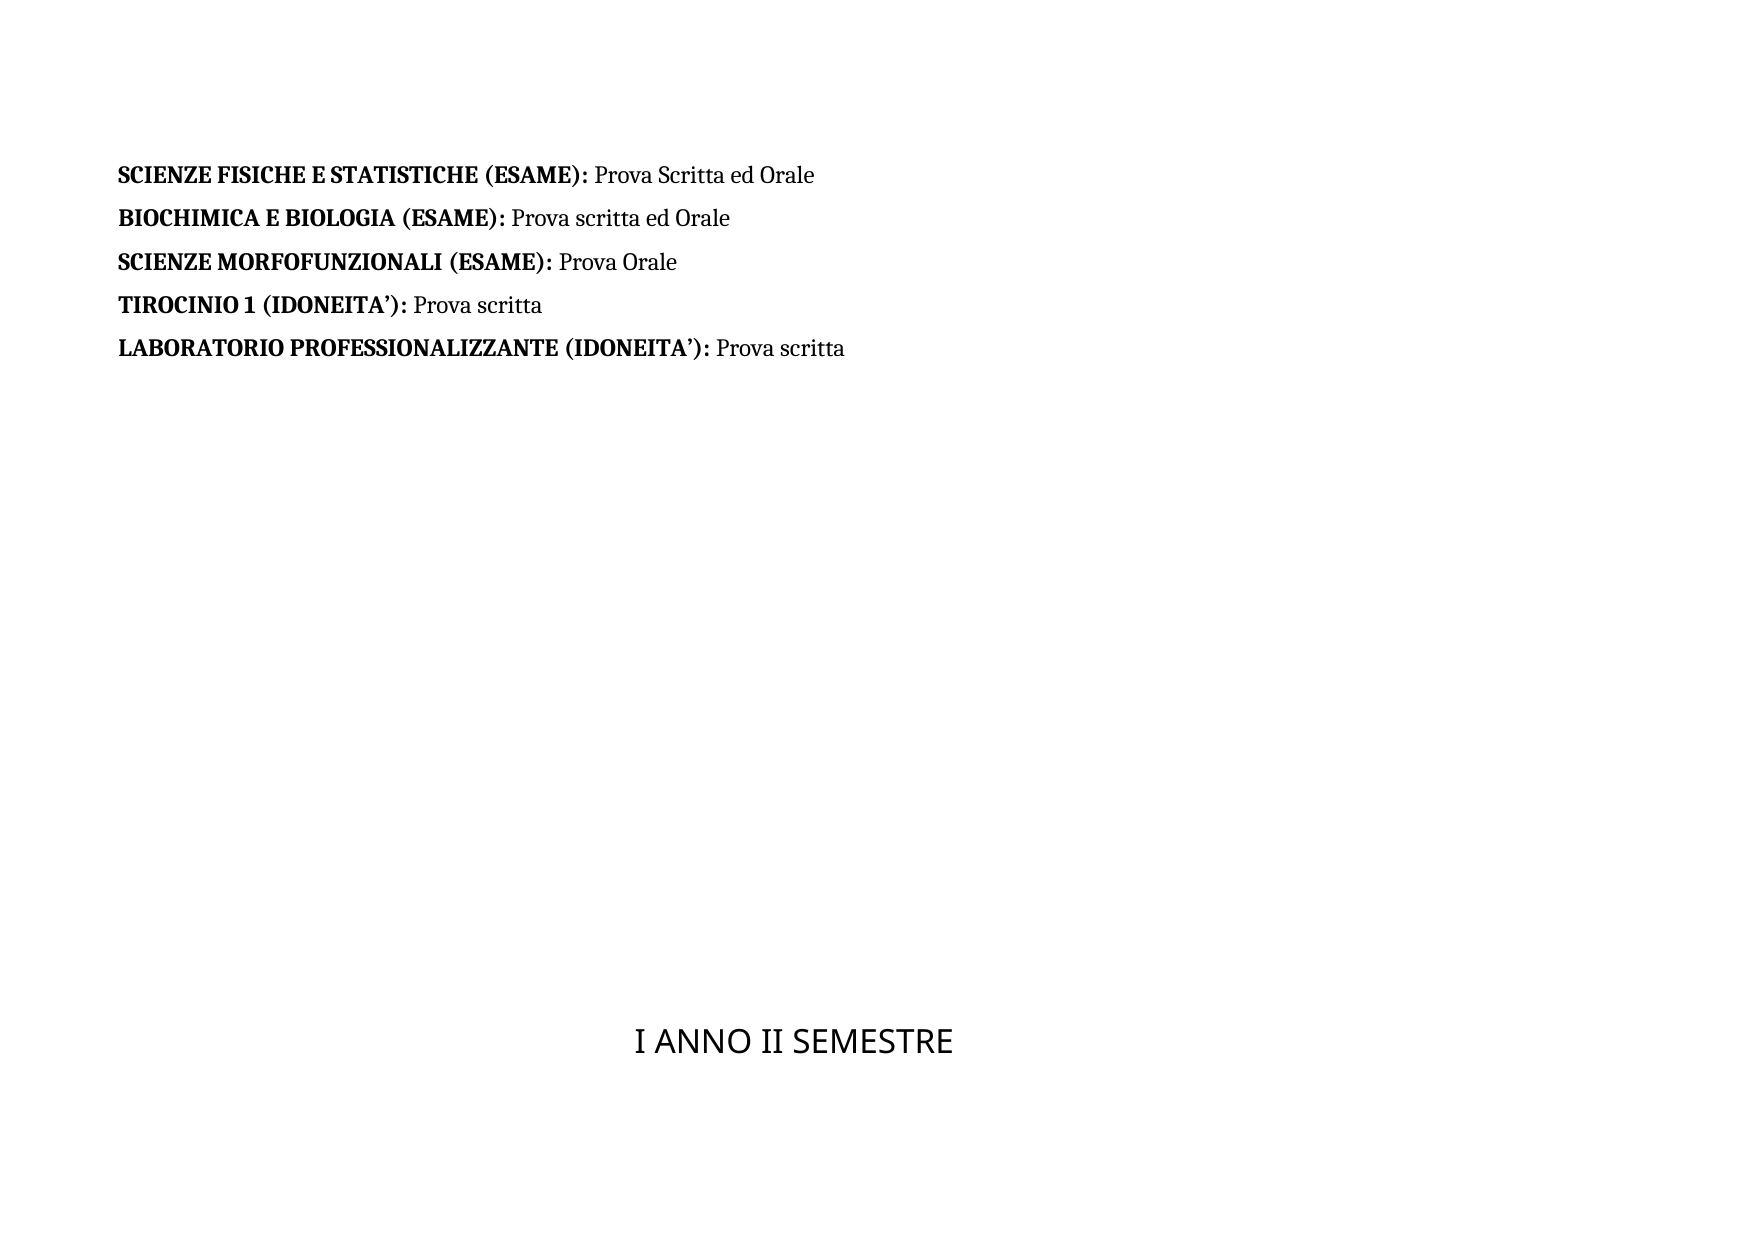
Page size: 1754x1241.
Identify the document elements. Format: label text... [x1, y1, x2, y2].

text TIROCINIO 1 (IDONEITA’): Prova scritta [118, 291, 1606, 319]
text BIOCHIMICA E BIOLOGIA (ESAME): Prova scritta ed Orale [118, 204, 1606, 233]
text LABORATORIO PROFESSIONALIZZANTE (IDONEITA’): Prova scritta [118, 334, 1606, 362]
text SCIENZE MORFOFUNZIONALI (ESAME): Prova Orale [118, 247, 1606, 276]
text SCIENZE FISICHE E STATISTICHE (ESAME): Prova Scritta ed Orale [118, 161, 1606, 190]
text I ANNO II SEMESTRE [561, 1018, 1606, 1064]
